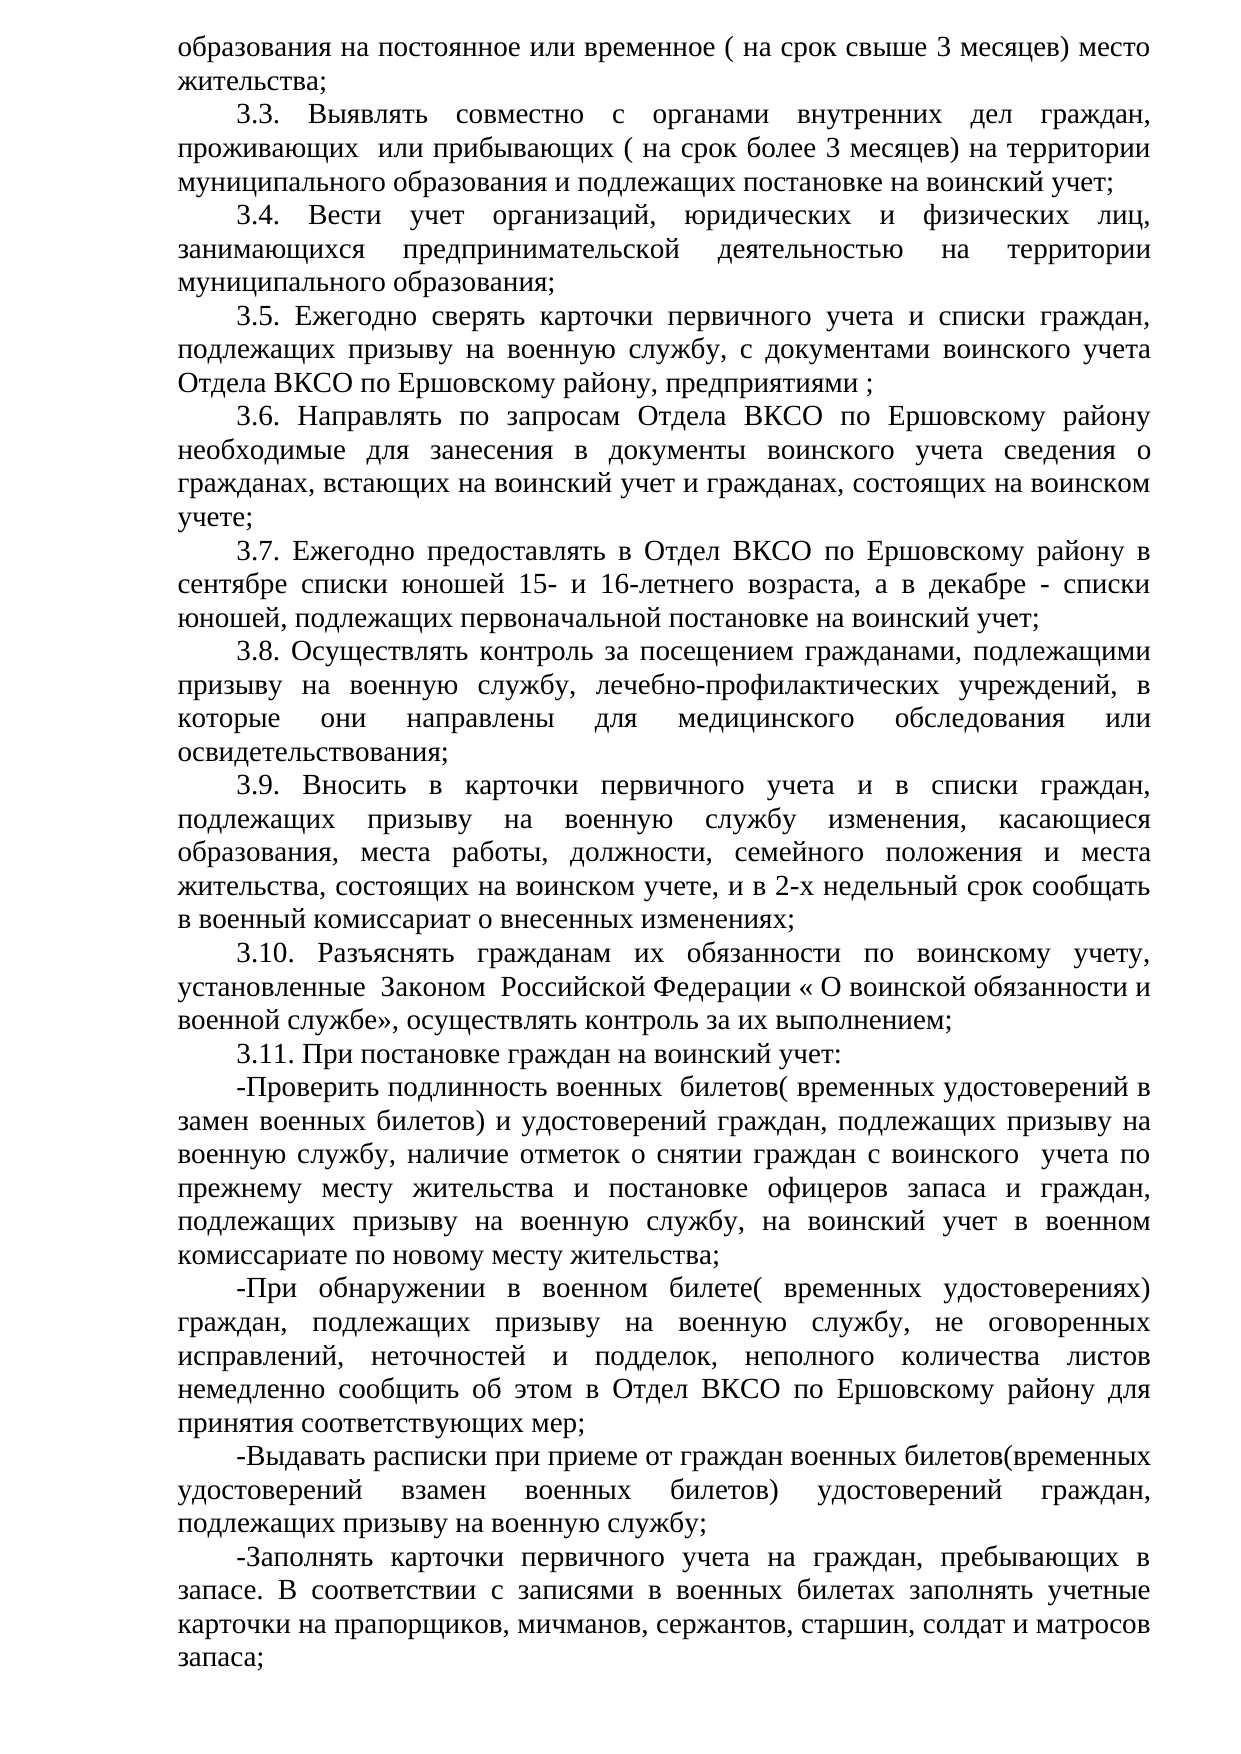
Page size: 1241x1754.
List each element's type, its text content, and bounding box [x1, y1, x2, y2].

text 3.3. Выявлять совместно с органами внутренних дел граждан, проживающих или прибывающих ( на срок более 3 месяцев) на территории муниципального образования и подлежащих постановке на воинский учет; [177, 97, 1152, 197]
text 3.5. Ежегодно сверять карточки первичного учета и списки граждан, подлежащих призыву на военную службу, с документами воинского учета Отдела ВКСО по Ершовскому району, предприятиями ; [177, 298, 1152, 398]
text 3.10. Разъяснять гражданам их обязанности по воинскому учету, установленные Законом Российской Федерации « О воинской обязанности и военной службе», осуществлять контроль за их выполнением; [177, 935, 1152, 1036]
text 3.8. Осуществлять контроль за посещением гражданами, подлежащими призыву на военную службу, лечебно-профилактических учреждений, в которые они направлены для медицинского обследования или освидетельствования; [177, 633, 1152, 767]
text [177, 29, 1152, 97]
text 3.4. Вести учет организаций, юридических и физических лиц, занимающихся предпринимательской деятельностью на территории муниципального образования; [177, 197, 1152, 298]
text 3.9. Вносить в карточки первичного учета и в списки граждан, подлежащих призыву на военную службу изменения, касающиеся образования, места работы, должности, семейного положения и места жительства, состоящих на воинском учете, и в 2-х недельный срок сообщать в военный комиссариат о внесенных изменениях; [177, 767, 1152, 935]
text -При обнаружении в военном билете( временных удостоверениях) граждан, подлежащих призыву на военную службу, не оговоренных исправлений, неточностей и подделок, неполного количества листов немедленно сообщить об этом в Отдел ВКСО по Ершовскому району для принятия соответствующих мер; [177, 1271, 1152, 1438]
text 3.11. При постановке граждан на воинский учет: [177, 1036, 1152, 1069]
text 3.7. Ежегодно предоставлять в Отдел ВКСО по Ершовскому району в сентябре списки юношей 15- и 16-летнего возраста, а в декабре - списки юношей, подлежащих первоначальной постановке на воинский учет; [177, 533, 1152, 633]
text -Проверить подлинность военных билетов( временных удостоверений в замен военных билетов) и удостоверений граждан, подлежащих призыву на военную службу, наличие отметок о снятии граждан с воинского учета по прежнему месту жительства и постановке офицеров запаса и граждан, подлежащих призыву на военную службу, на воинский учет в военном комиссариате по новому месту жительства; [177, 1069, 1152, 1271]
text -Заполнять карточки первичного учета на граждан, пребывающих в запасе. В соответствии с записями в военных билетах заполнять учетные карточки на прапорщиков, мичманов, сержантов, старшин, солдат и матросов запаса; [177, 1539, 1152, 1673]
text 3.6. Направлять по запросам Отдела ВКСО по Ершовскому району необходимые для занесения в документы воинского учета сведения о гражданах, встающих на воинский учет и гражданах, состоящих на воинском учете; [177, 398, 1152, 533]
text -Выдавать расписки при приеме от граждан военных билетов(временных удостоверений взамен военных билетов) удостоверений граждан, подлежащих призыву на военную службу; [177, 1438, 1152, 1539]
